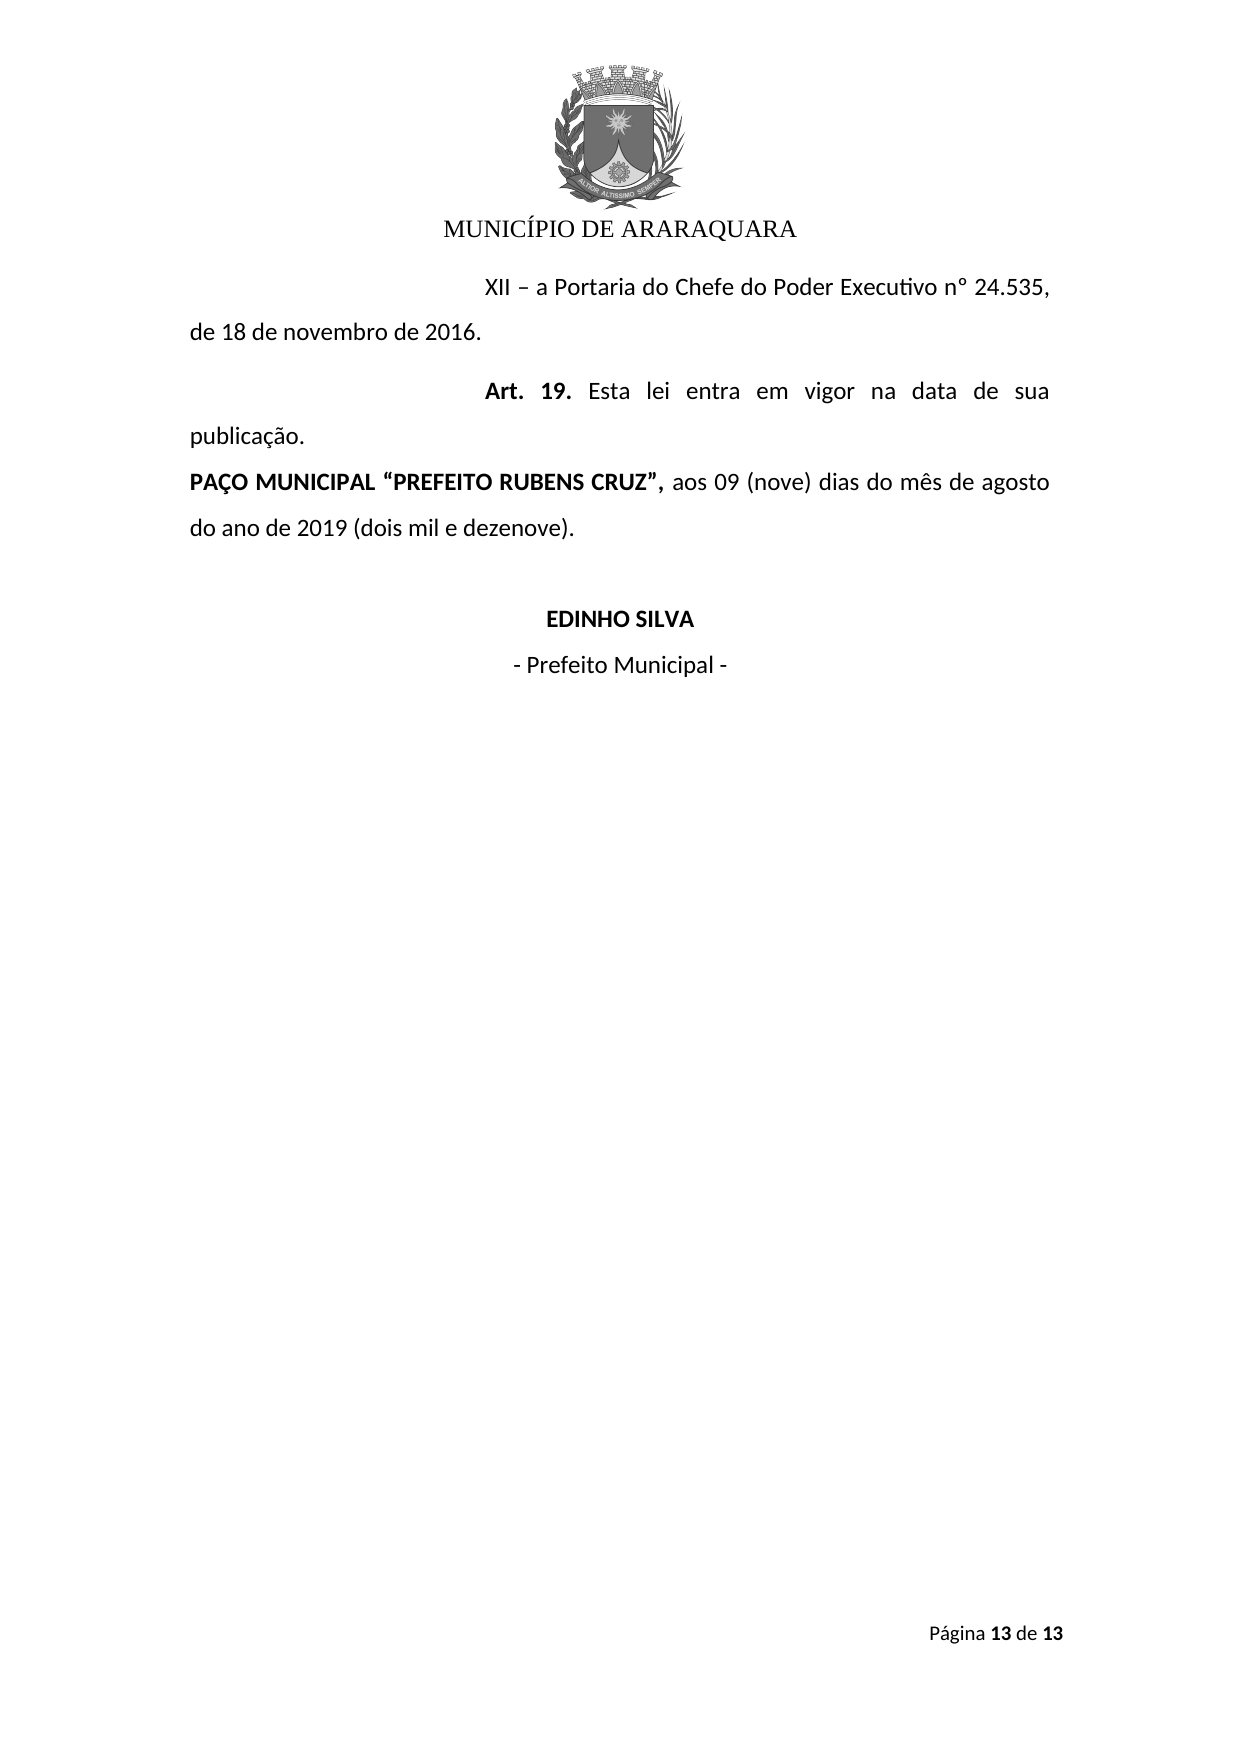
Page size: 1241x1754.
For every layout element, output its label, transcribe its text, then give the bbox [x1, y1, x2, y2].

text - Prefeito Municipal - [190, 649, 1051, 680]
text EDINHO SILVA [190, 603, 1051, 634]
text Art. 19. Esta lei entra em vigor na data de sua publicação. [189, 375, 1051, 451]
text PAÇO MUNICIPAL “PREFEITO RUBENS CRUZ”, aos 09 (nove) dias do mês de agosto do ano de 2019 (dois mil e dezenove). [189, 466, 1051, 542]
text XII – a Portaria do Chefe do Poder Executivo nº 24.535, de 18 de novembro de 2016. [189, 271, 1051, 347]
